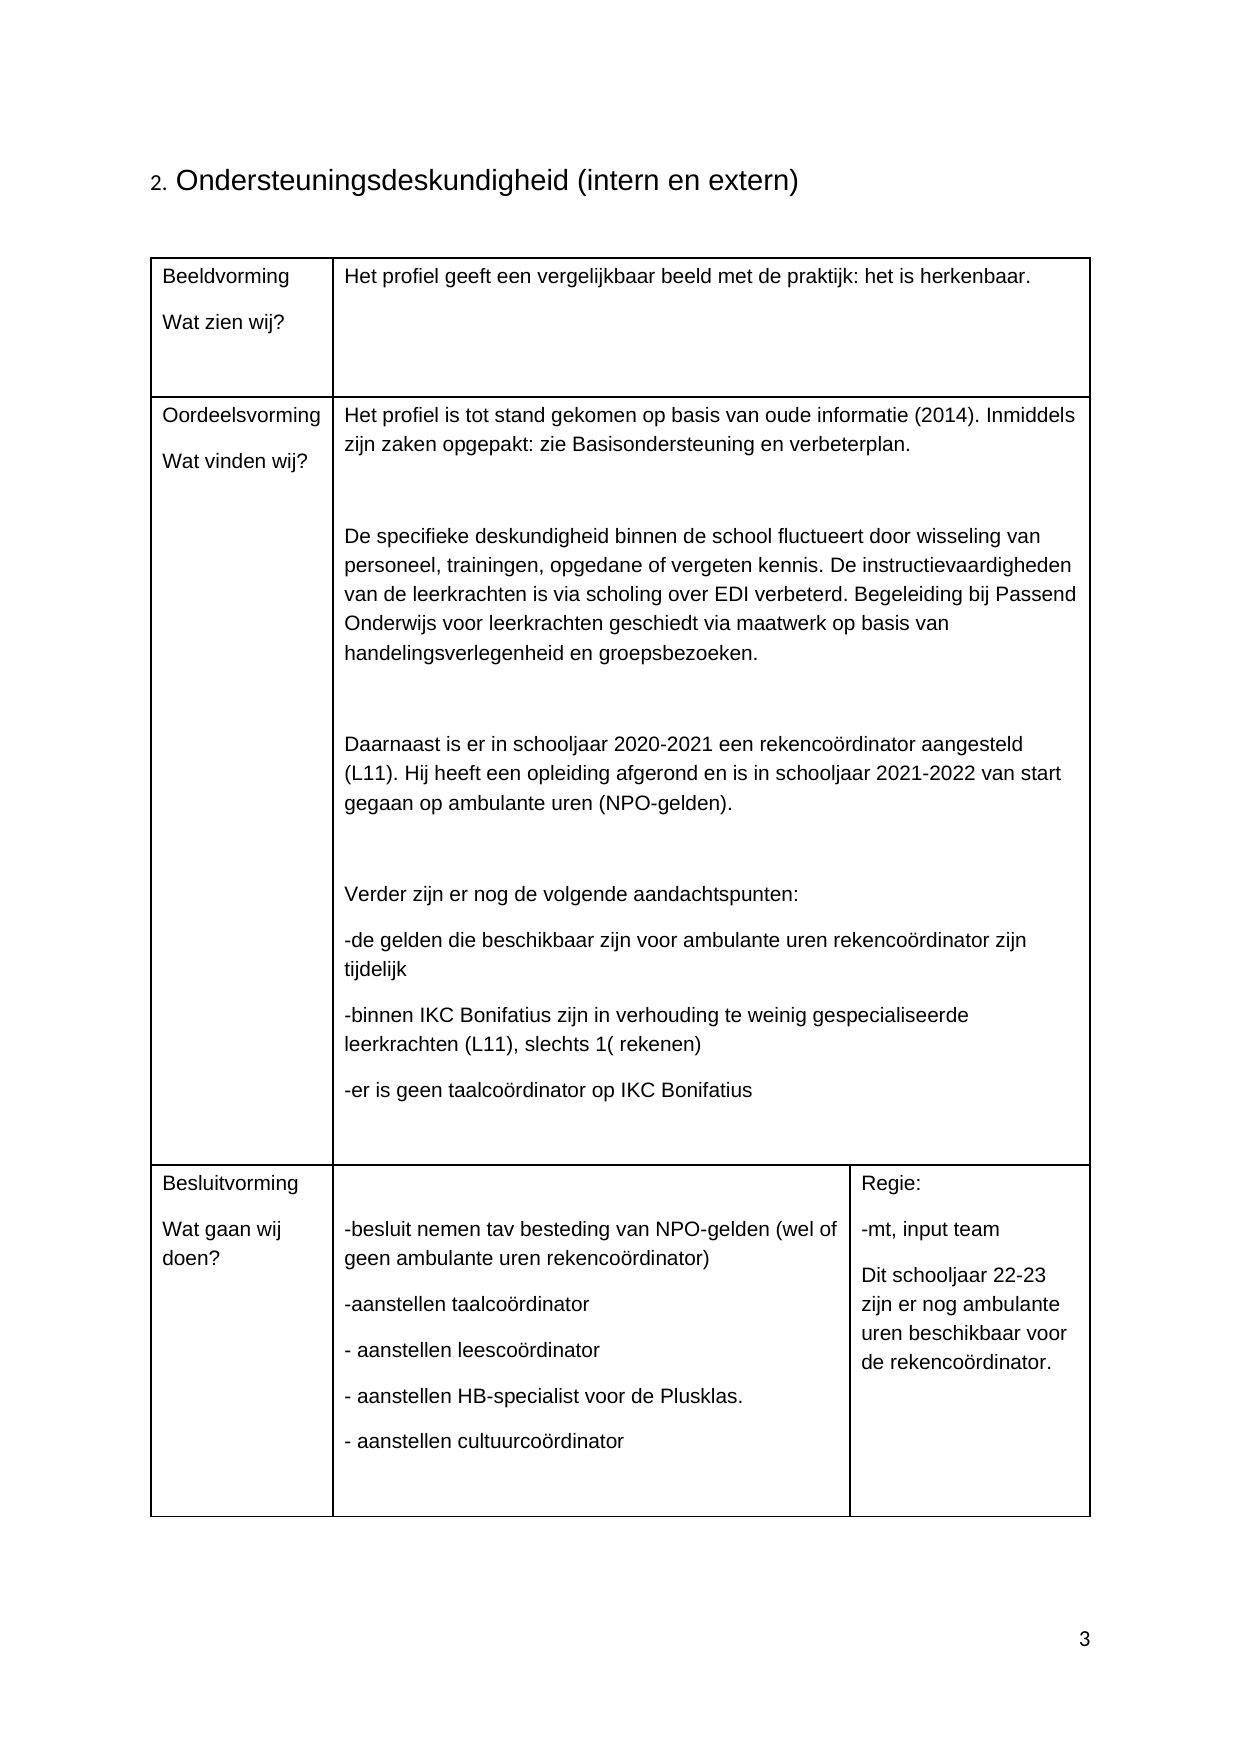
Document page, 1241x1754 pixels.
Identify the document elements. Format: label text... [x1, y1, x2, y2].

table_cell Oordeelsvorming Wat vinden wij? [152, 398, 332, 1164]
table_header Het profiel geeft een vergelijkbaar beeld met de praktijk: het is herkenbaar. [334, 259, 1089, 396]
table_cell Het profiel is tot stand gekomen op basis van oude informatie (2014). Inmiddels zijn zaken opgepakt: zie Basisondersteuning en verbeterplan. De specifieke deskundigheid binnen de school fluctueert door wisseling van personeel, trainingen, opgedane of vergeten kennis. De instructievaardigheden van de leerkrachten is via scholing over EDI verbeterd. Begeleiding bij Passend Onderwijs voor leerkrachten geschiedt via maatwerk op basis van handelingsverlegenheid en groepsbezoeken. Daarnaast is er in schooljaar 2020-2021 een rekencoördinator aangesteld (L11). Hij heeft een opleiding afgerond en is in schooljaar 2021-2022 van start gegaan op ambulante uren (NPO-gelden). Verder zijn er nog de volgende aandachtspunten: -de gelden die beschikbaar zijn voor ambulante uren rekencoördinator zijn tijdelijk -binnen IKC Bonifatius zijn in verhouding te weinig gespecialiseerde leerkrachten (L11), slechts 1( rekenen) -er is geen taalcoördinator op IKC Bonifatius [334, 398, 1089, 1164]
table_cell -besluit nemen tav besteding van NPO-gelden (wel of geen ambulante uren rekencoördinator) -aanstellen taalcoördinator - aanstellen leescoördinator - aanstellen HB-specialist voor de Plusklas. - aanstellen cultuurcoördinator [334, 1166, 849, 1516]
table_cell Regie: -mt, input team Dit schooljaar 22-23 zijn er nog ambulante uren beschikbaar voor de rekencoördinator. [851, 1166, 1089, 1516]
table_cell Besluitvorming Wat gaan wij doen? [152, 1166, 332, 1516]
text 2. Ondersteuningsdeskundigheid (intern en extern) [150, 162, 1090, 196]
table_header Beeldvorming Wat zien wij? [152, 259, 332, 396]
